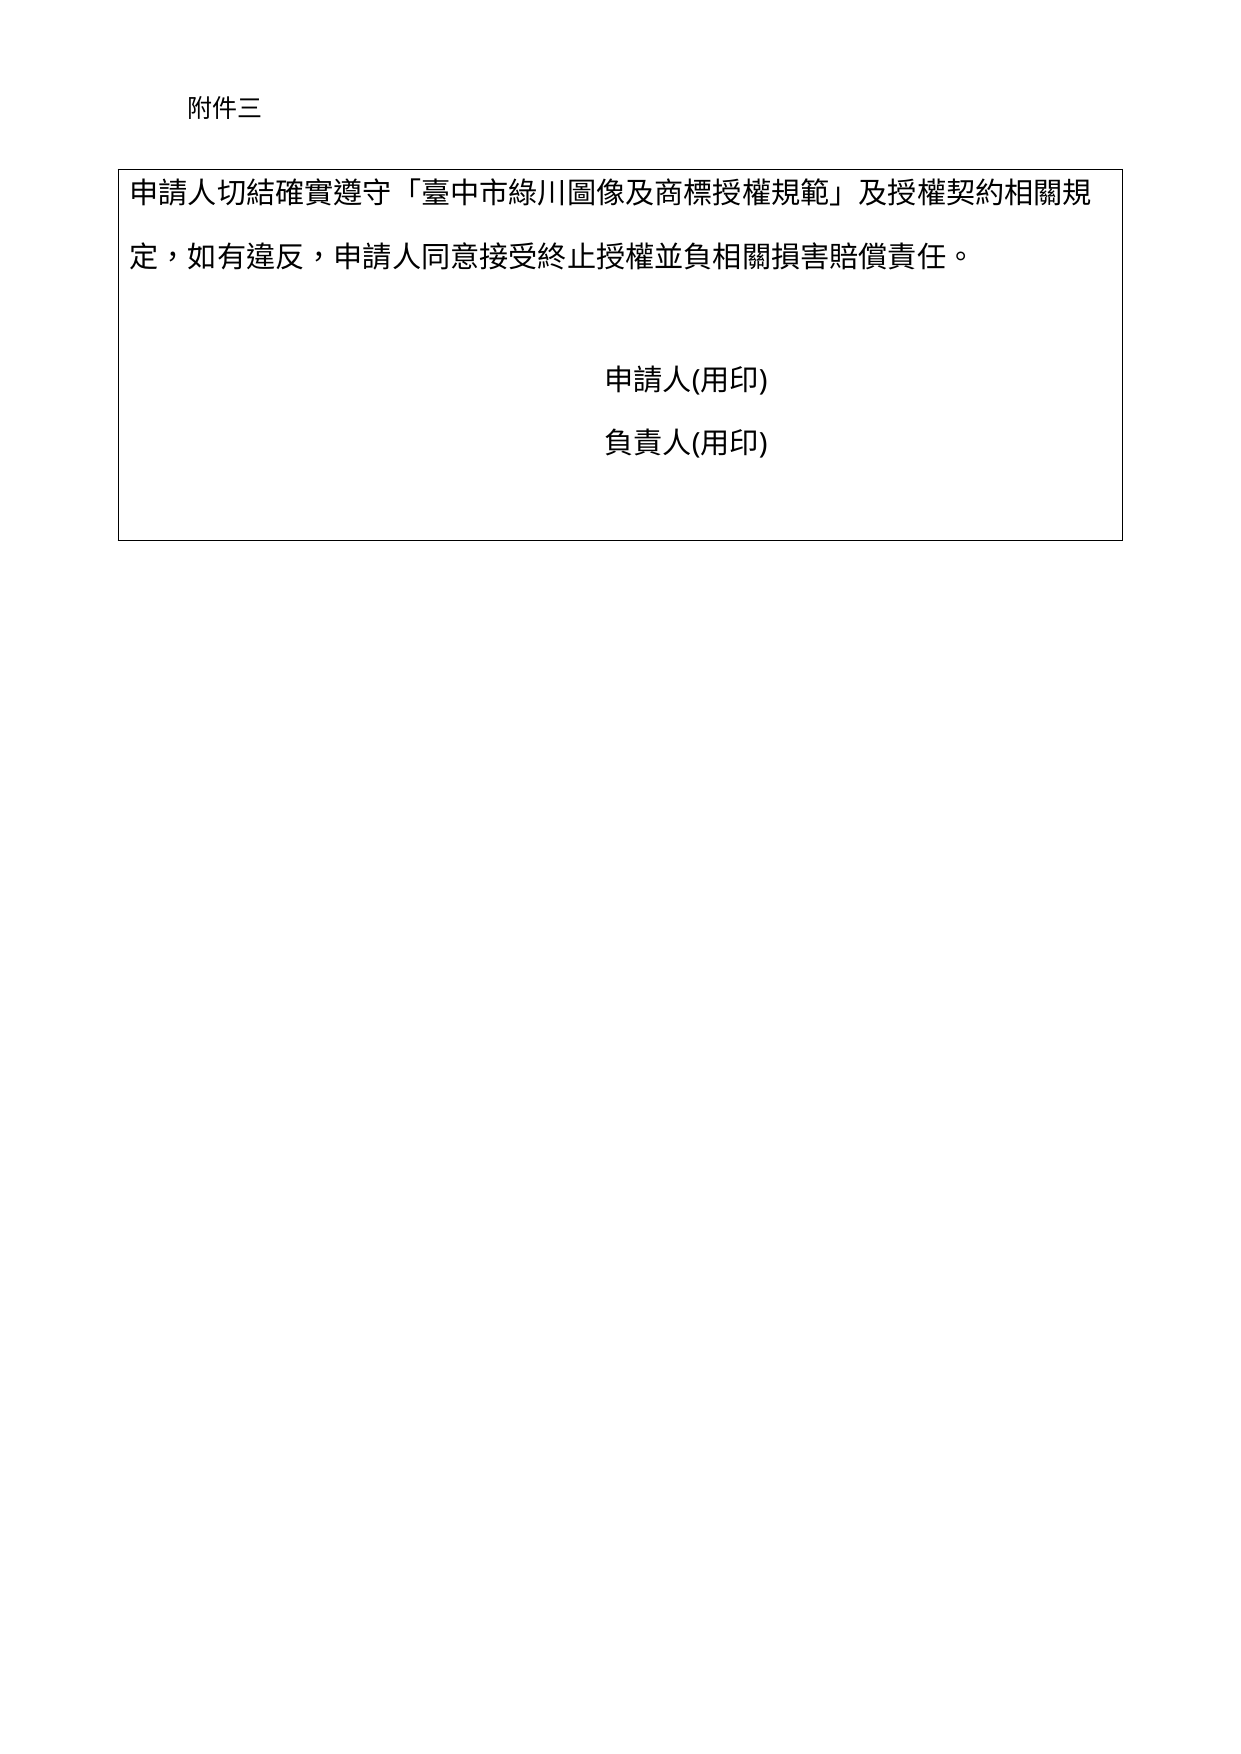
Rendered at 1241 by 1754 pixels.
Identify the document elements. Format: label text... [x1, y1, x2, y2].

table_cell 申請人切結確實遵守「臺中市綠川圖像及商標授權規範」及授權契約相關規定，如有違反，申請人同意接受終止授權並負相關損害賠償責任。 申請人(用印) 負責人(用印) [119, 170, 1122, 540]
